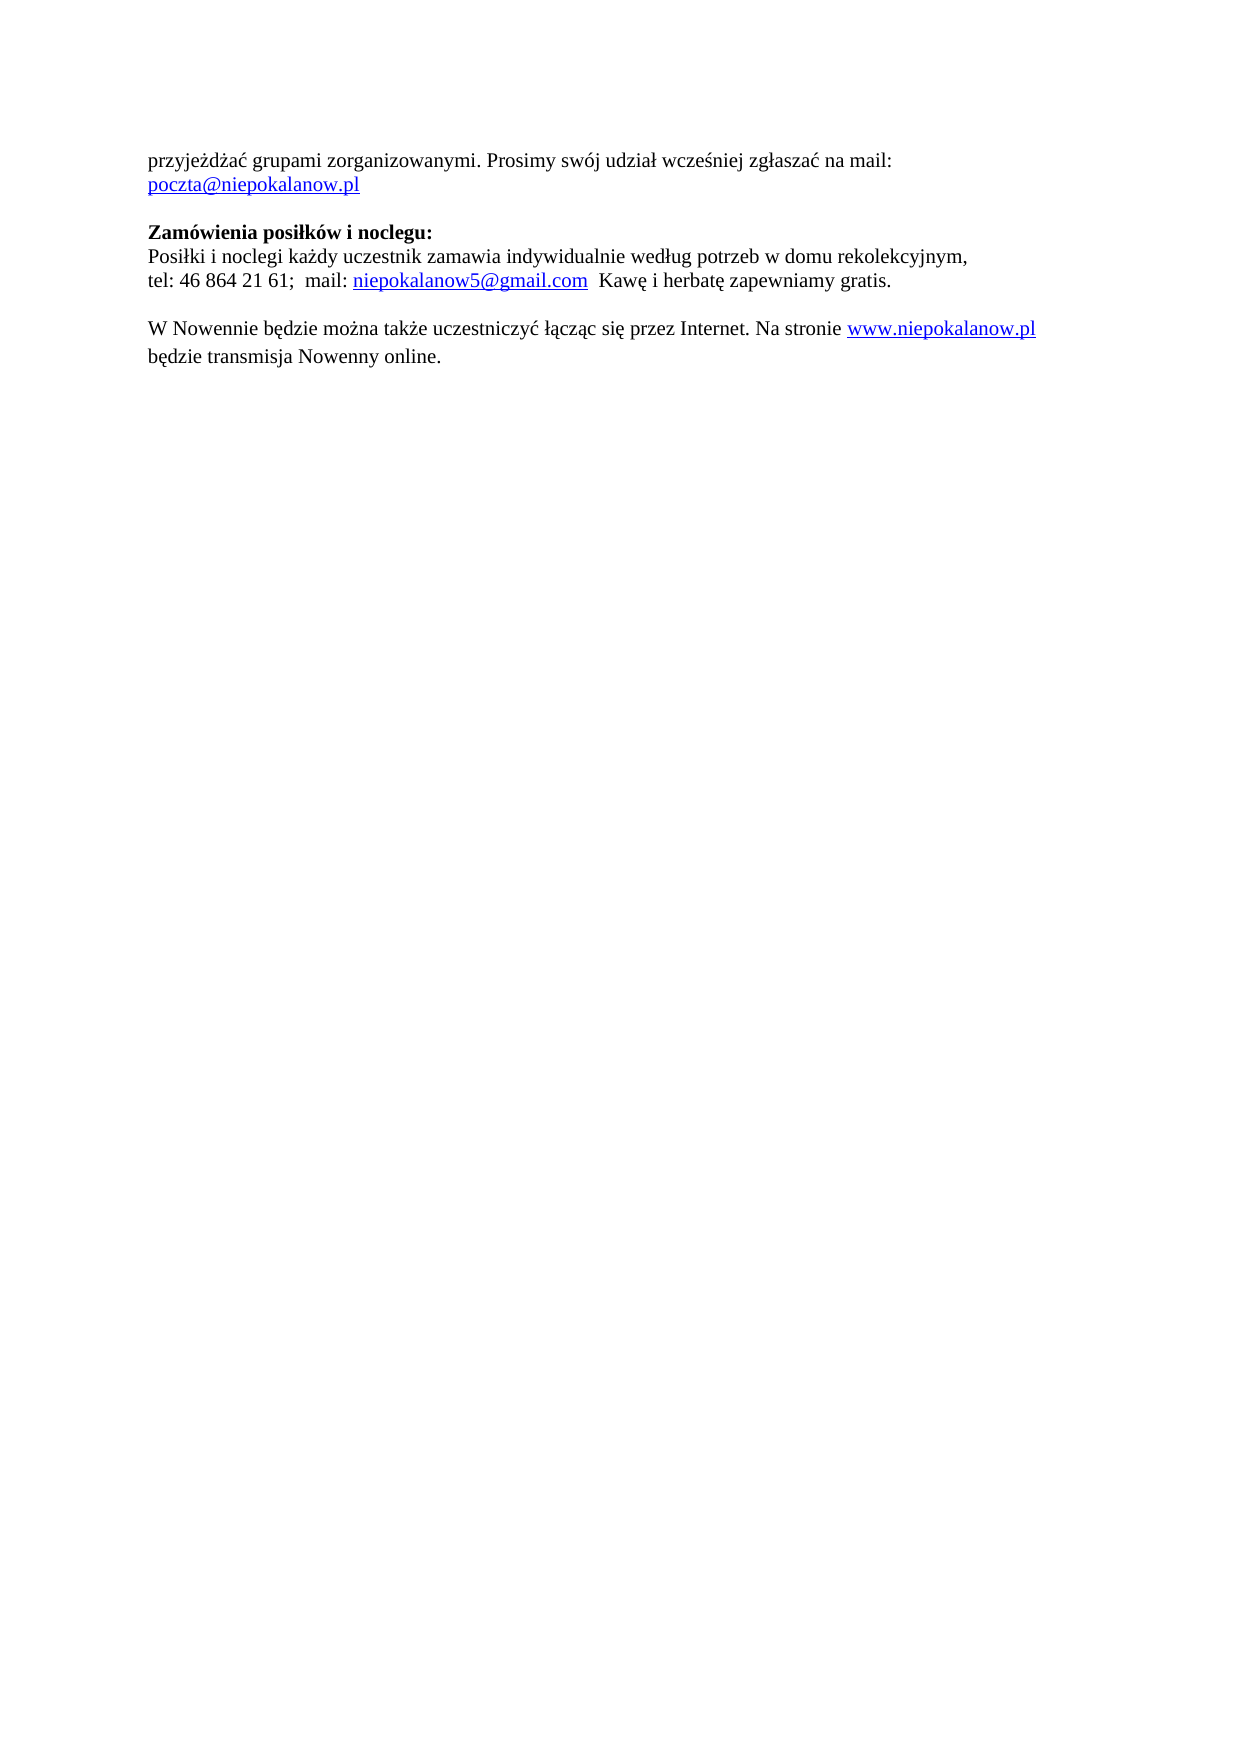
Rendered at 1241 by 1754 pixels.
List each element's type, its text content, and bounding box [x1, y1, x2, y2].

text Posiłki i noclegi każdy uczestnik zamawia indywidualnie według potrzeb w domu rekolekcyjnym, [148, 244, 1093, 268]
text W Nowennie będzie można także uczestniczyć łącząc się przez Internet. Na stronie www.niepokalanow.pl będzie transmisja Nowenny online. [148, 316, 1093, 368]
text tel: 46 864 21 61; mail: niepokalanow5@gmail.com Kawę i herbatę zapewniamy gratis. [148, 268, 1093, 292]
text Zamówienia posiłków i noclegu: [148, 220, 1093, 244]
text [148, 148, 1093, 196]
